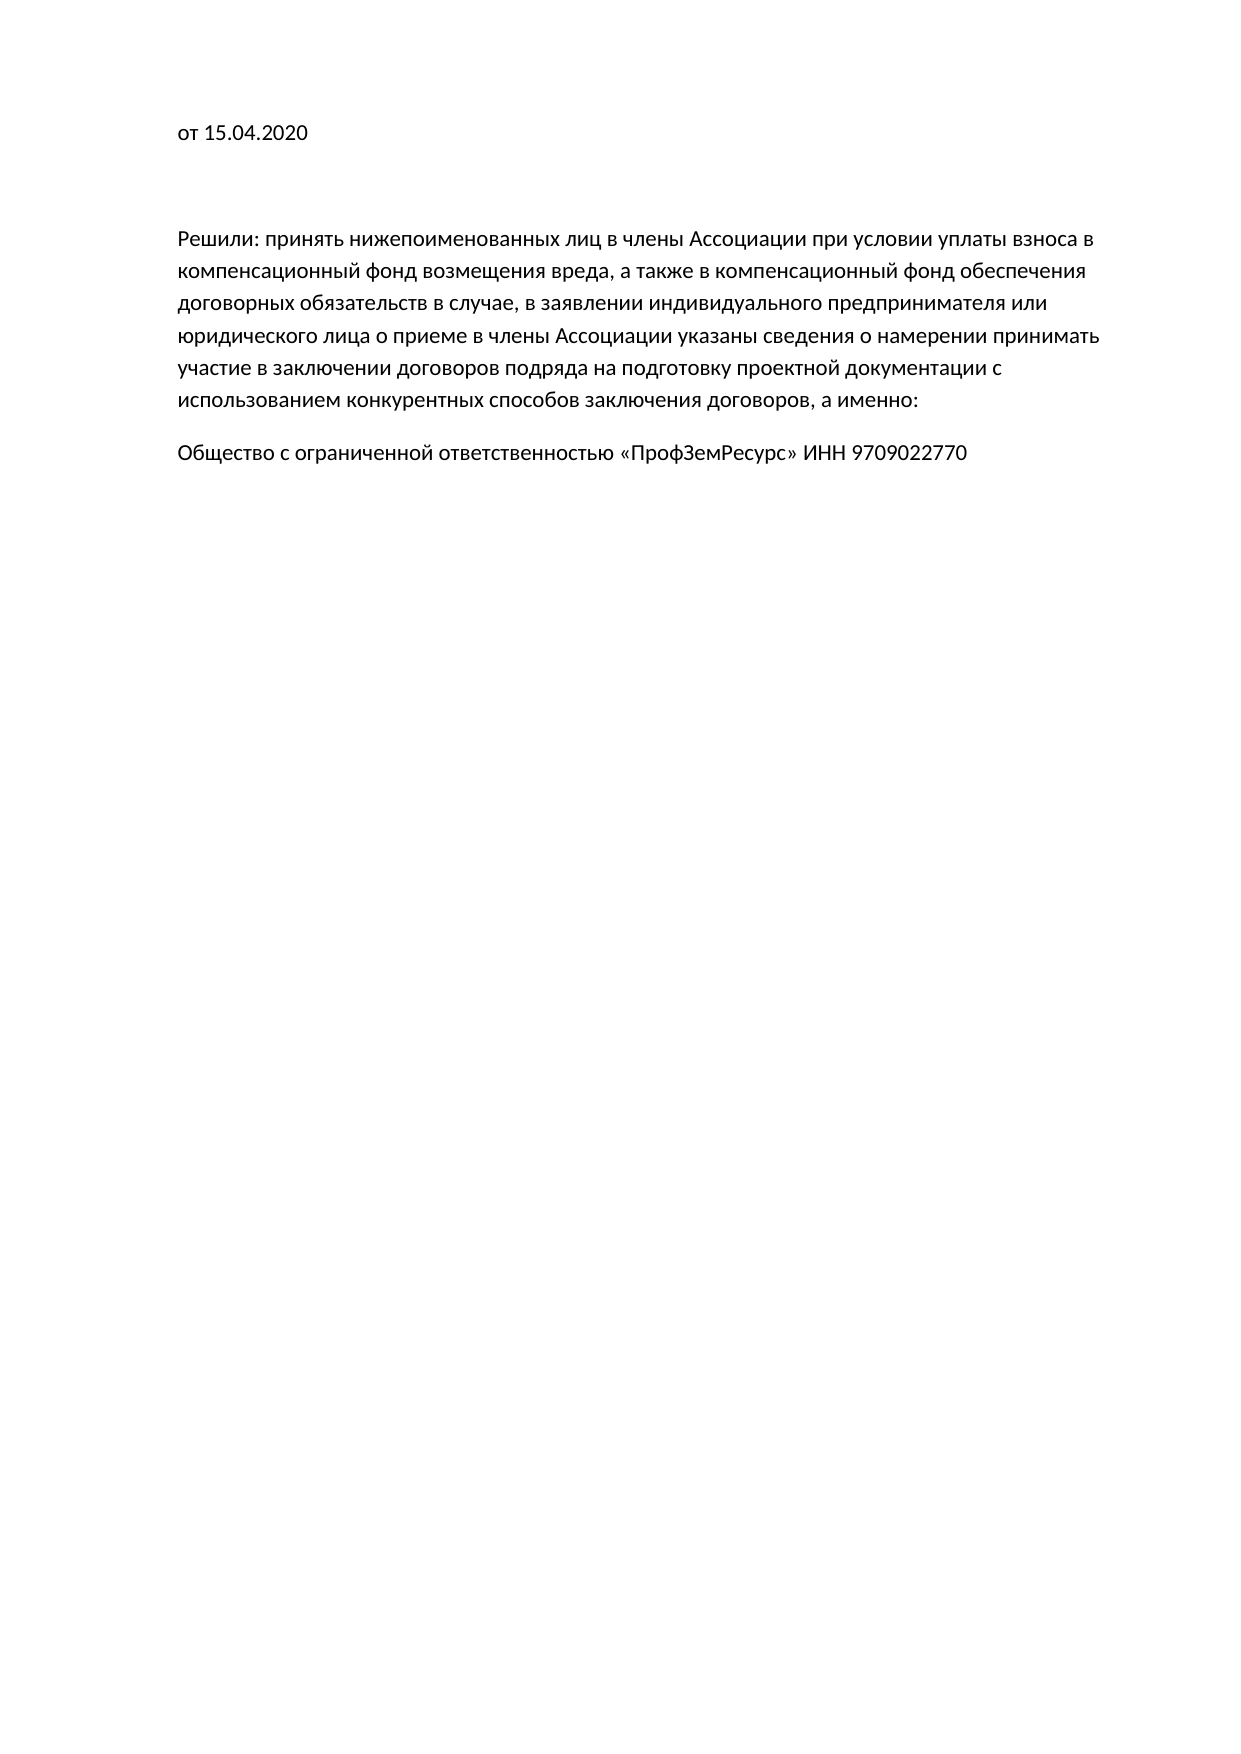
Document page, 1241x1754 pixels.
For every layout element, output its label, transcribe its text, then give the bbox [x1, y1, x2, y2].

text Решили: принять нижепоименованных лиц в члены Ассоциации при условии уплаты взноса в компенсационный фонд возмещения вреда, а также в компенсационный фонд обеспечения договорных обязательств в случае, в заявлении индивидуального предпринимателя или юридического лица о приеме в члены Ассоциации указаны сведения о намерении принимать участие в заключении договоров подряда на подготовку проектной документации с использованием конкурентных способов заключения договоров, а именно: [177, 224, 1152, 413]
text от 15.04.2020 [177, 118, 1152, 146]
text Общество с ограниченной ответственностью «ПрофЗемРесурс» ИНН 9709022770 [177, 438, 1152, 466]
